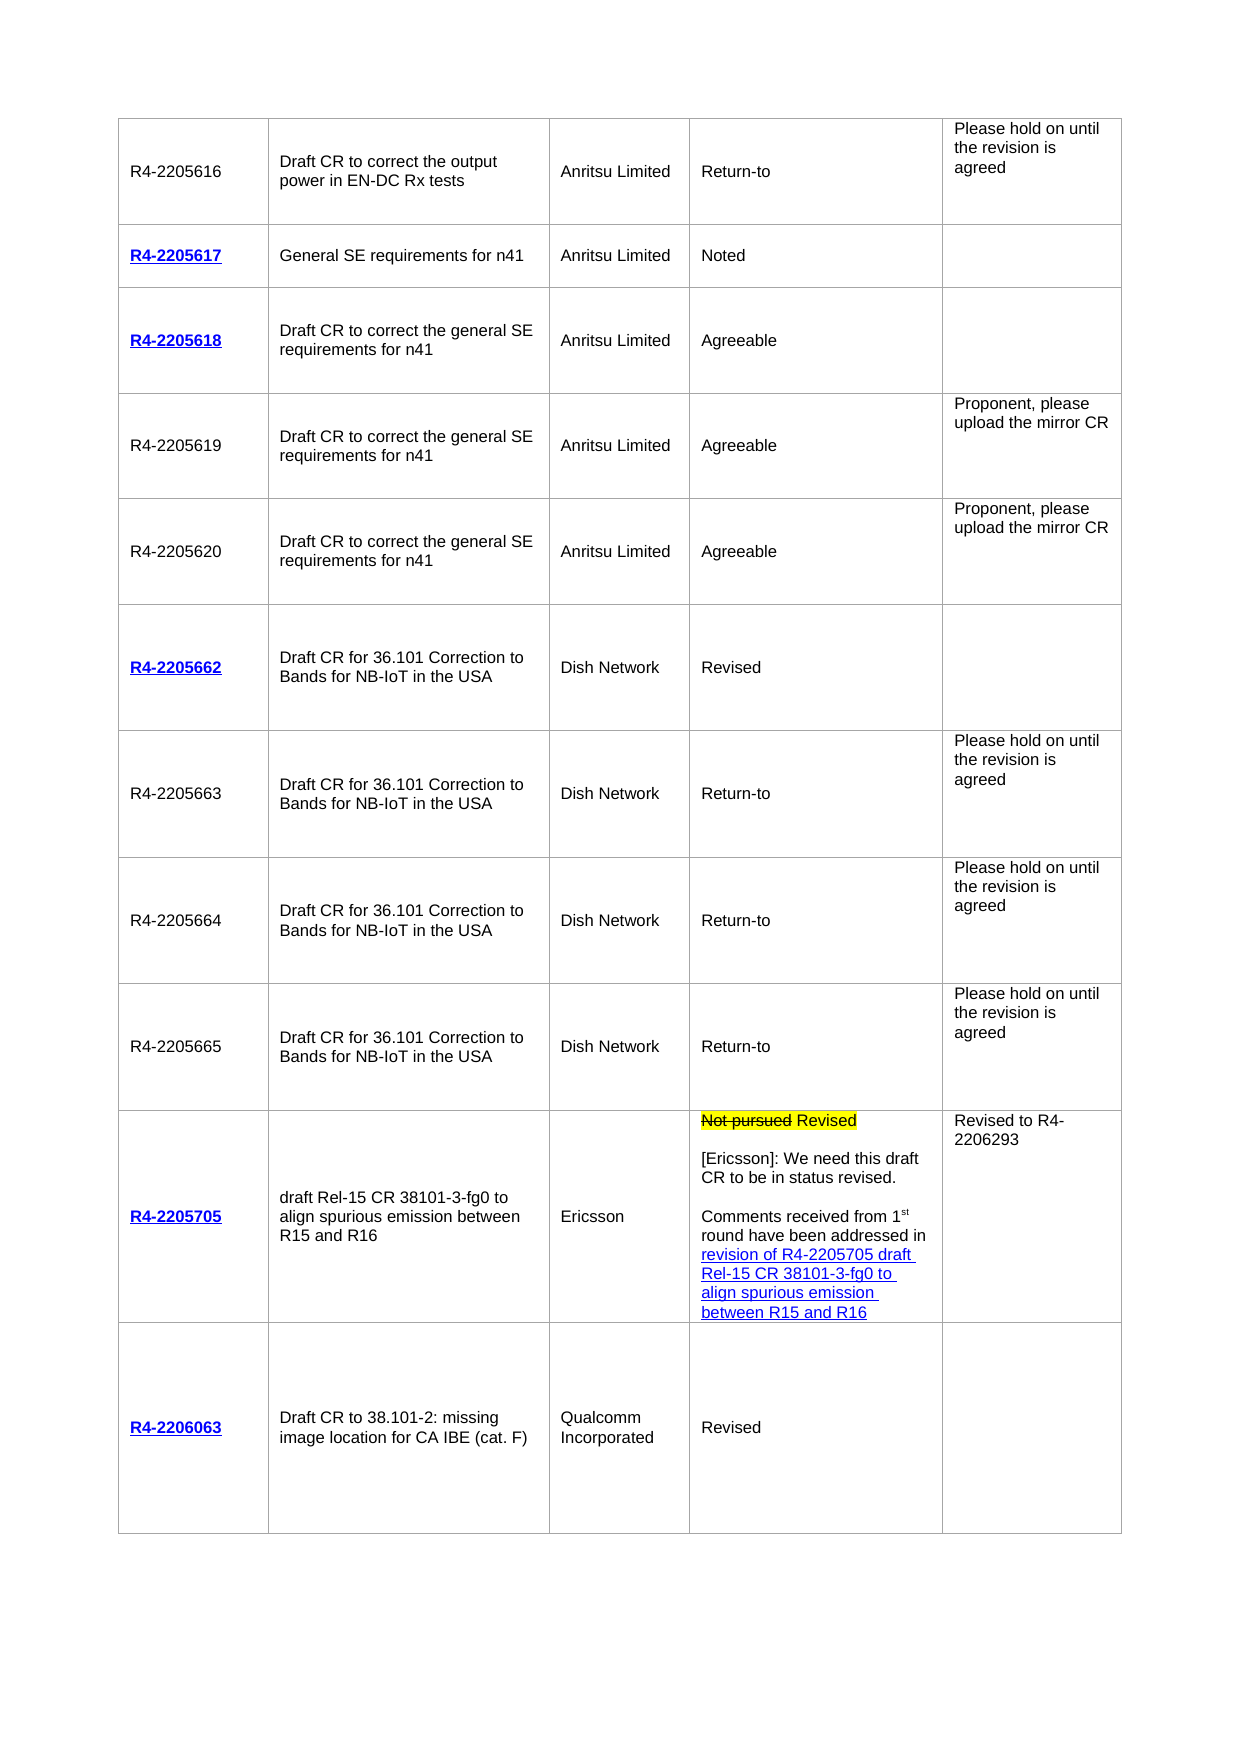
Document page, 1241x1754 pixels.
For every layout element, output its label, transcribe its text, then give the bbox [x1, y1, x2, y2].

table_cell General SE requirements for n41 [269, 225, 549, 287]
table_cell draft Rel-15 CR 38101-3-fg0 to align spurious emission between R15 and R16 [269, 1111, 549, 1322]
table_cell R4-2205663 [119, 731, 268, 857]
table_cell R4-2205617 [119, 225, 268, 287]
table_cell [690, 1111, 942, 1322]
table_cell R4-2205664 [119, 858, 268, 983]
table_cell Ericsson [550, 1111, 689, 1322]
table_cell [943, 605, 1121, 730]
table_cell R4-2205662 [119, 605, 268, 730]
table_cell [943, 499, 1121, 603]
table_cell R4-2205620 [119, 499, 268, 603]
table_cell Anritsu Limited [550, 225, 689, 287]
table_cell Draft CR for 36.101 Correction to Bands for NB-IoT in the USA [269, 605, 549, 730]
table_cell Anritsu Limited [550, 499, 689, 603]
table_cell [690, 225, 942, 287]
table_cell R4-2206063 [119, 1323, 268, 1532]
table_cell Anritsu Limited [550, 119, 689, 223]
table_cell Draft CR for 36.101 Correction to Bands for NB-IoT in the USA [269, 858, 549, 983]
table_cell Draft CR to 38.101-2: missing image location for CA IBE (cat. F) [269, 1323, 549, 1532]
table_cell [690, 731, 942, 857]
table_cell [943, 858, 1121, 983]
table_cell [943, 119, 1121, 223]
table_cell [690, 394, 942, 498]
table_cell [943, 1323, 1121, 1532]
table_cell Draft CR for 36.101 Correction to Bands for NB-IoT in the USA [269, 984, 549, 1110]
table_cell [690, 119, 942, 223]
table_cell R4-2205619 [119, 394, 268, 498]
table_cell Anritsu Limited [550, 288, 689, 392]
table_cell R4-2205665 [119, 984, 268, 1110]
table_cell R4-2205618 [119, 288, 268, 392]
table_cell R4-2205616 [119, 119, 268, 223]
table_cell R4-2205705 [119, 1111, 268, 1322]
table_cell [690, 984, 942, 1110]
table_cell [943, 288, 1121, 392]
table_cell [690, 605, 942, 730]
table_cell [550, 1323, 689, 1532]
table_cell [690, 1323, 942, 1532]
table_cell Anritsu Limited [550, 394, 689, 498]
table_cell [943, 1111, 1121, 1322]
table_cell Draft CR to correct the general SE requirements for n41 [269, 499, 549, 603]
table_cell Draft CR to correct the general SE requirements for n41 [269, 288, 549, 392]
table_cell Draft CR to correct the general SE requirements for n41 [269, 394, 549, 498]
table_cell [690, 499, 942, 603]
table_cell [943, 225, 1121, 287]
table_cell Draft CR for 36.101 Correction to Bands for NB-IoT in the USA [269, 731, 549, 857]
table_cell Dish Network [550, 858, 689, 983]
table_cell [690, 858, 942, 983]
table_cell Dish Network [550, 605, 689, 730]
table_cell [690, 288, 942, 392]
table_cell Dish Network [550, 984, 689, 1110]
table_cell [943, 984, 1121, 1110]
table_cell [269, 119, 549, 223]
table_cell Dish Network [550, 731, 689, 857]
table_cell [943, 731, 1121, 857]
table_cell [943, 394, 1121, 498]
